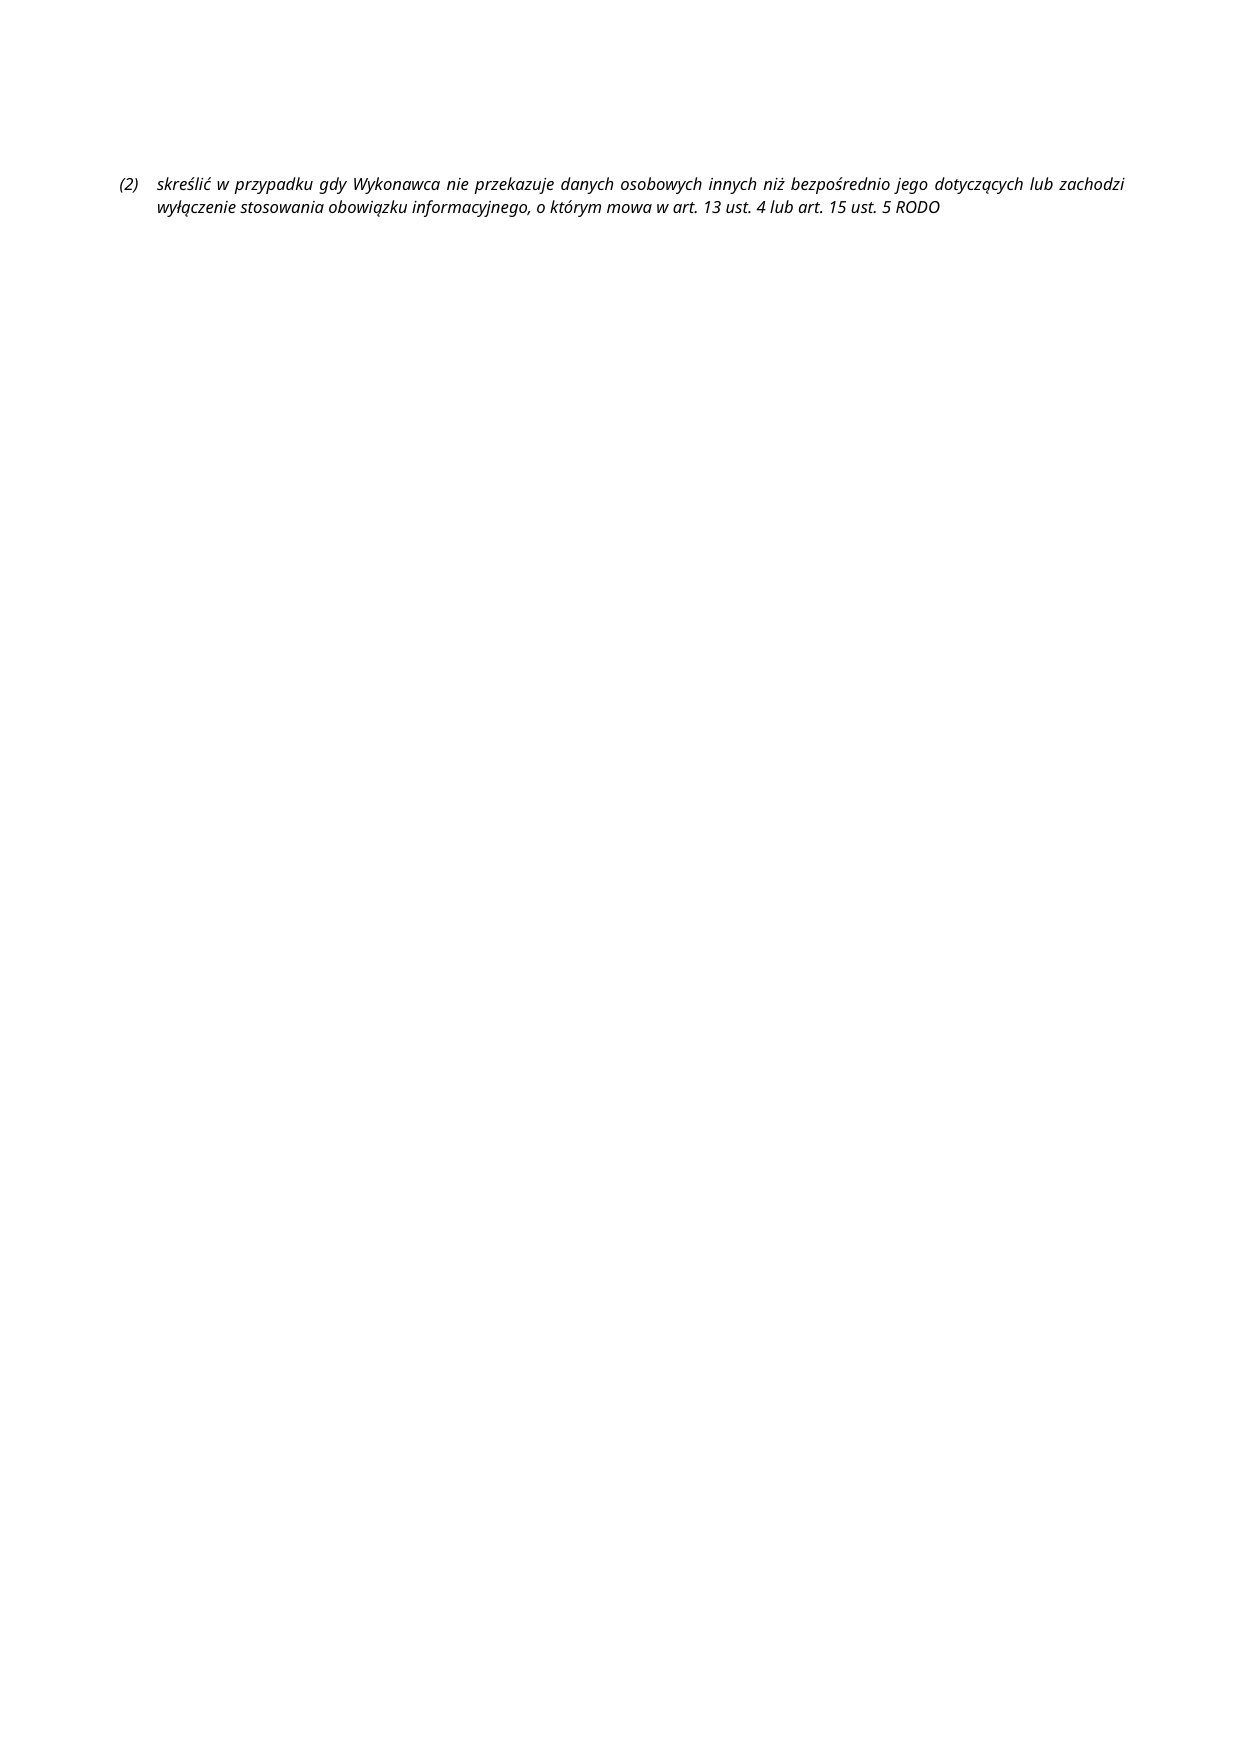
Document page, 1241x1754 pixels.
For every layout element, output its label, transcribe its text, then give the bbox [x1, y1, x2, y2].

list skreślić w przypadku gdy Wykonawca nie przekazuje danych osobowych innych niż bezpośrednio jego dotyczących lub zachodzi wyłączenie stosowania obowiązku informacyjnego, o którym mowa w art. 13 ust. 4 lub art. 15 ust. 5 RODO [119, 173, 1128, 218]
